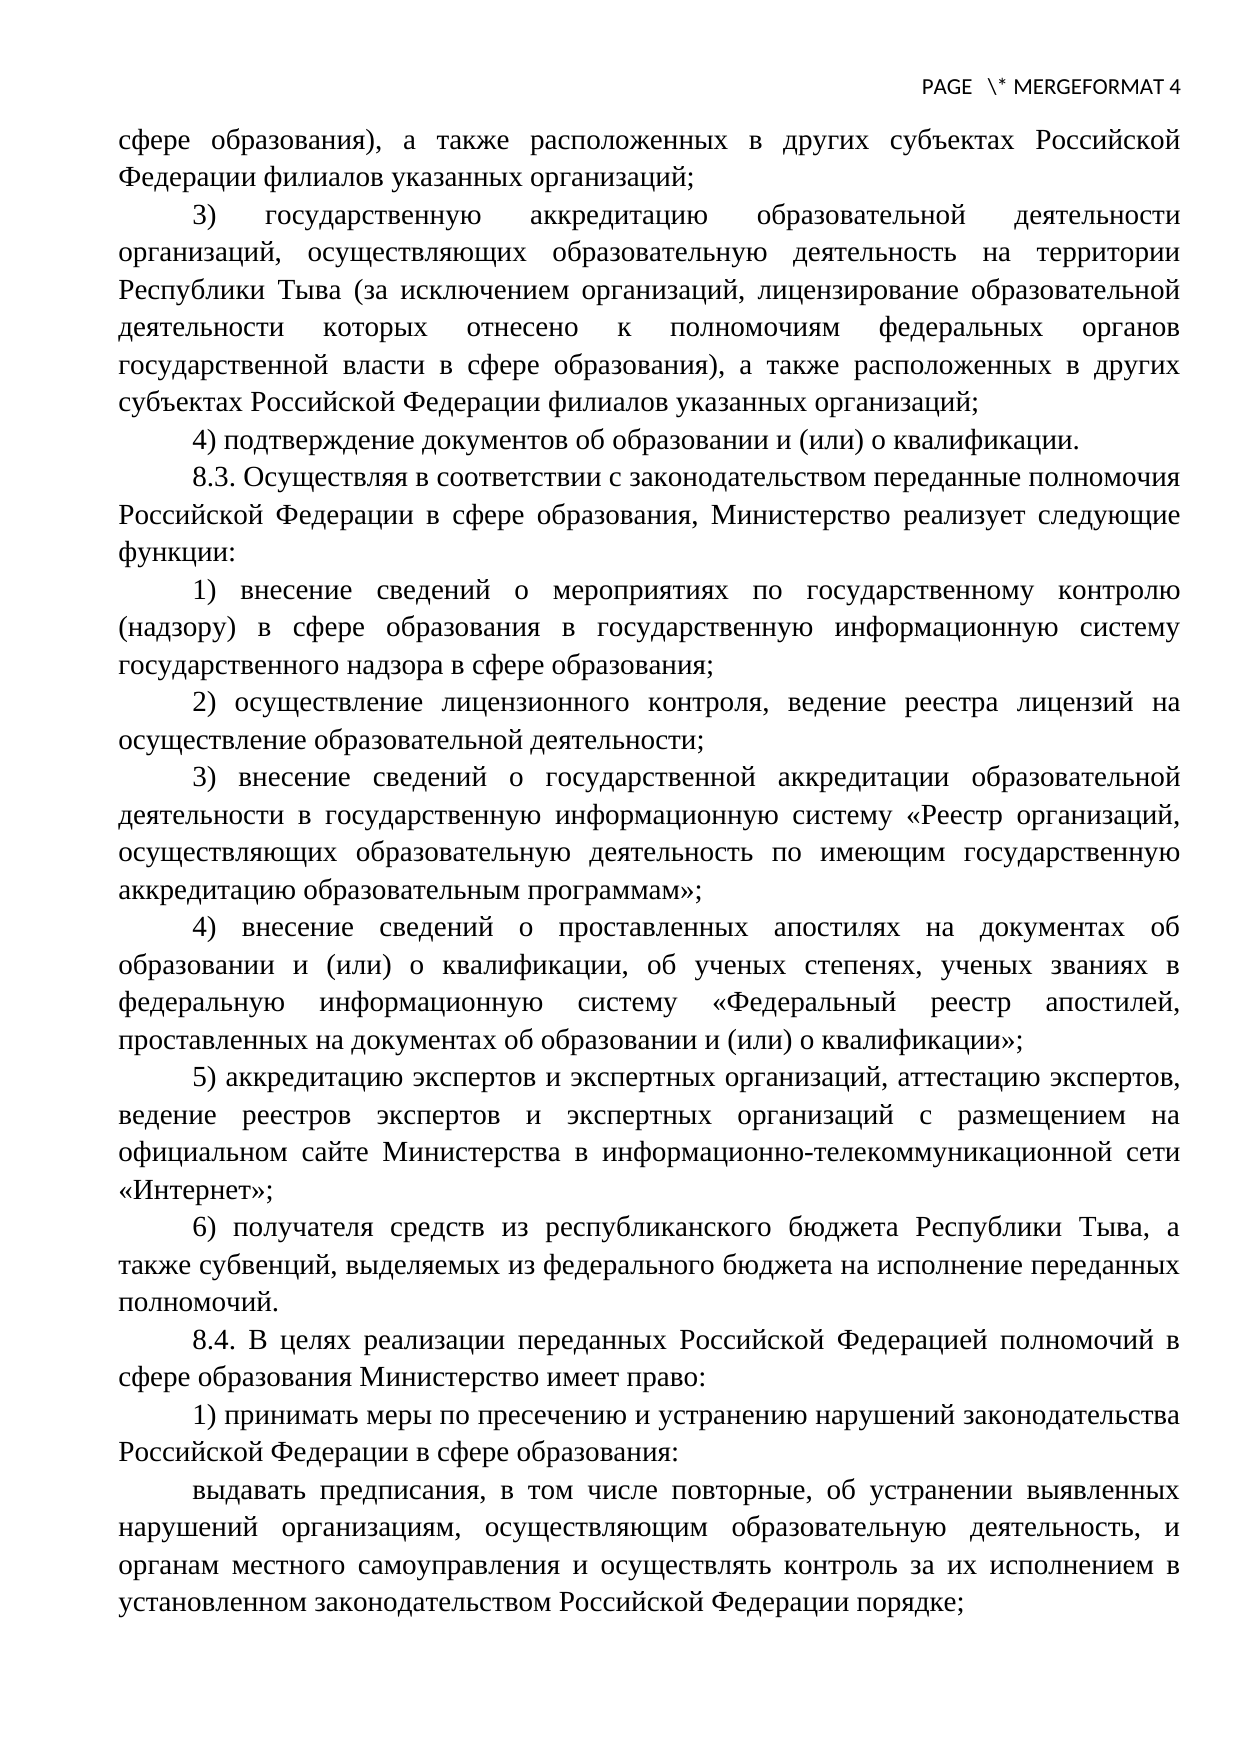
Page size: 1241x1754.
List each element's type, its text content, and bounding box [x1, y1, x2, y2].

text 6) получателя средств из республиканского бюджета Республики Тыва, а также субвенций, выделяемых из федерального бюджета на исполнение переданных полномочий. [118, 1206, 1181, 1318]
text 3) государственную аккредитацию образовательной деятельности организаций, осуществляющих образовательную деятельность на территории Республики Тыва (за исключением организаций, лицензирование образовательной деятельности которых отнесено к полномочиям федеральных органов государственной власти в сфере образования), а также расположенных в других субъектах Российской Федерации филиалов указанных организаций; [118, 193, 1181, 418]
text 3) внесение сведений о государственной аккредитации образовательной деятельности в государственную информационную систему «Реестр организаций, осуществляющих образовательную деятельность по имеющим государственную аккредитацию образовательным программам»; [118, 756, 1181, 906]
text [118, 118, 1181, 193]
text 5) аккредитацию экспертов и экспертных организаций, аттестацию экспертов, ведение реестров экспертов и экспертных организаций с размещением на официальном сайте Министерства в информационно-телекоммуникационной сети «Интернет»; [118, 1056, 1181, 1206]
text выдавать предписания, в том числе повторные, об устранении выявленных нарушений организациям, осуществляющим образовательную деятельность, и органам местного самоуправления и осуществлять контроль за их исполнением в установленном законодательством Российской Федерации порядке; [118, 1468, 1181, 1618]
text 1) принимать меры по пресечению и устранению нарушений законодательства Российской Федерации в сфере образования: [118, 1393, 1181, 1468]
text 4) внесение сведений о проставленных апостилях на документах об образовании и (или) о квалификации, об ученых степенях, ученых званиях в федеральную информационную систему «Федеральный реестр апостилей, проставленных на документах об образовании и (или) о квалификации»; [118, 906, 1181, 1056]
text 2) осуществление лицензионного контроля, ведение реестра лицензий на осуществление образовательной деятельности; [118, 681, 1181, 756]
text 8.4. В целях реализации переданных Российской Федерацией полномочий в сфере образования Министерство имеет право: [118, 1318, 1181, 1393]
text 1) внесение сведений о мероприятиях по государственному контролю (надзору) в сфере образования в государственную информационную систему государственного надзора в сфере образования; [118, 568, 1181, 681]
text 4) подтверждение документов об образовании и (или) о квалификации. [118, 418, 1181, 456]
text 8.3. Осуществляя в соответствии с законодательством переданные полномочия Российской Федерации в сфере образования, Министерство реализует следующие функции: [118, 456, 1181, 568]
